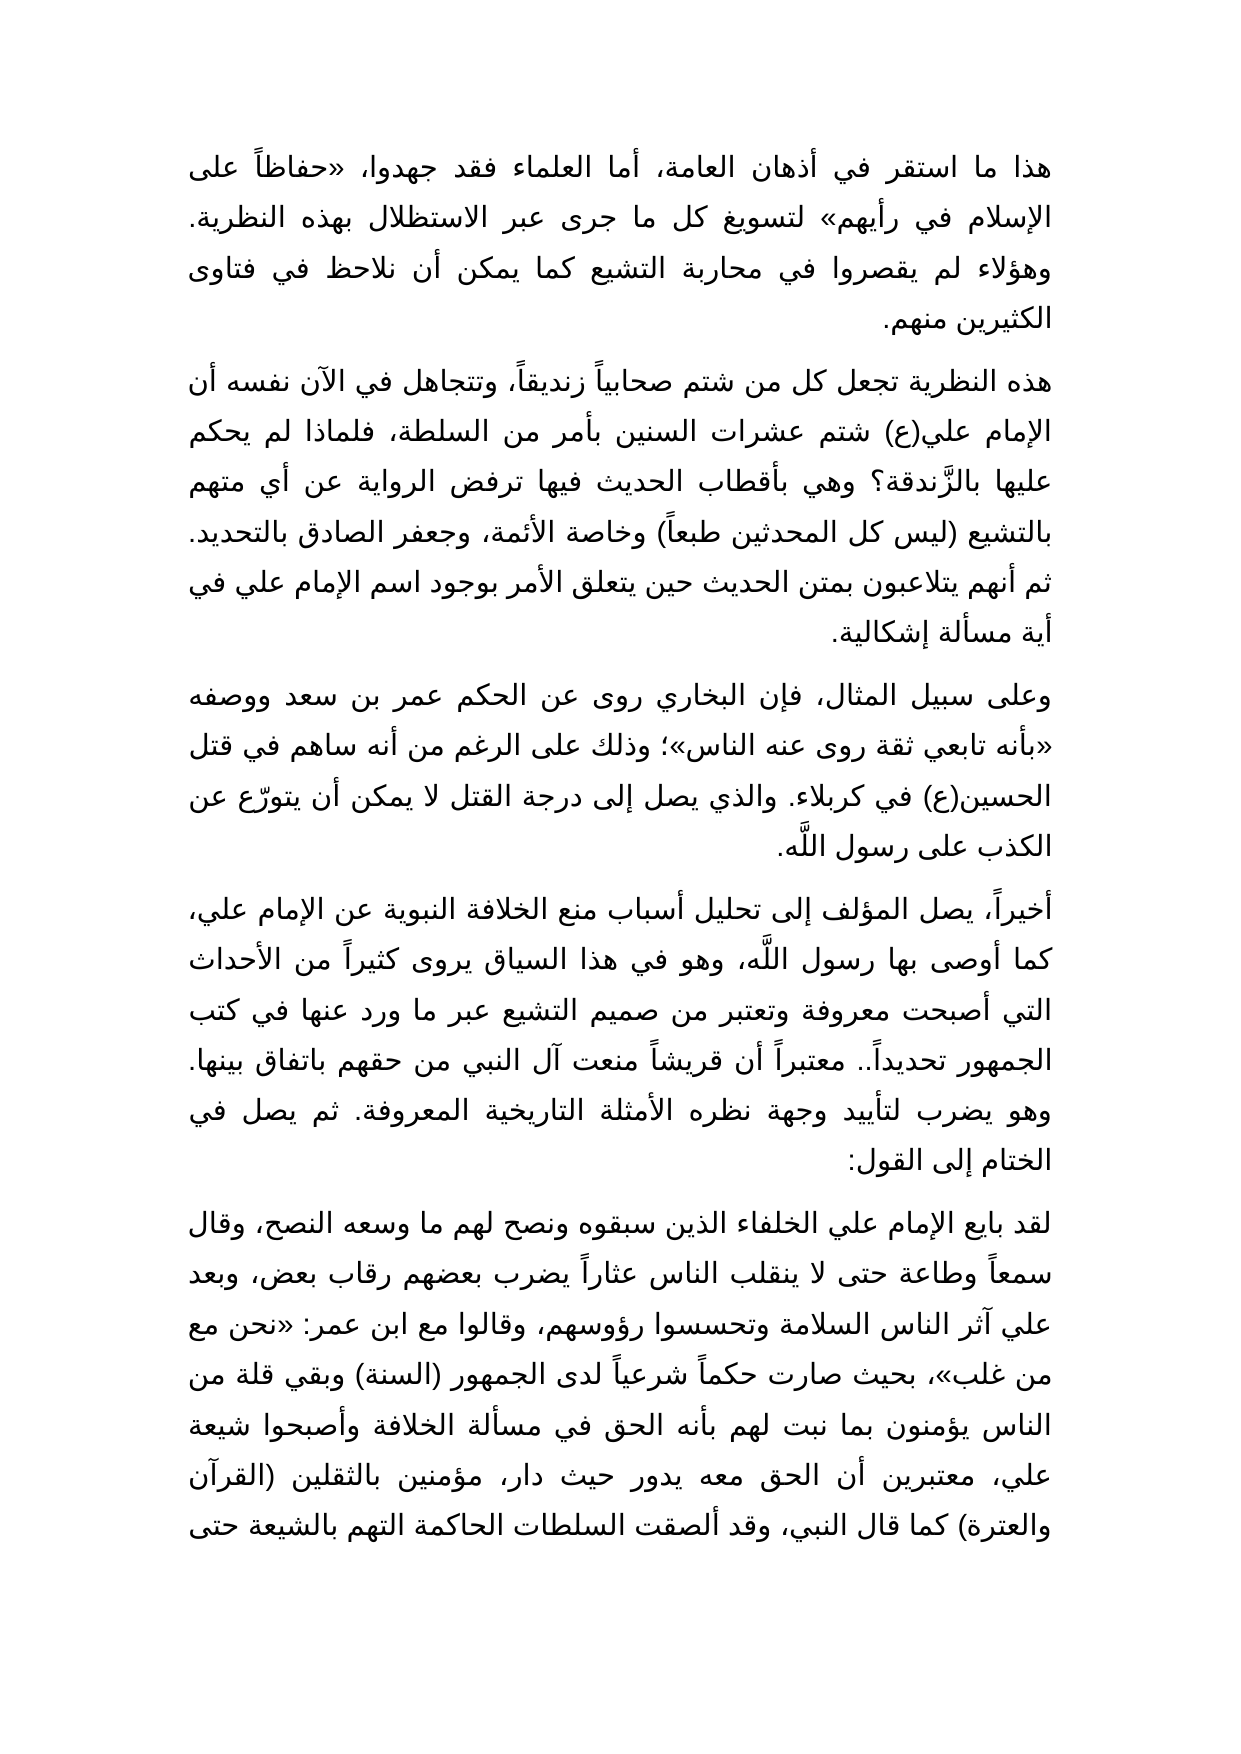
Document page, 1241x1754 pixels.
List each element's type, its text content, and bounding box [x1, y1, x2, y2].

text وعلى سبيل المثال، فإن البخاري روى عن الحكم عمر بن سعد ووصفه «بأنه تابعي ثقة روى عنه الناس»؛ وذلك على الرغم من أنه ساهم في قتل الحسين(ع) في كربلاء. والذي يصل إلى درجة القتل لا يمكن أن يتورّع عن الكذب على رسول اللَّه. [187, 678, 1053, 863]
text هذه النظرية تجعل كل من شتم صحابياً زنديقاً، وتتجاهل في الآن نفسه أن الإمام علي(ع) شتم عشرات السنين بأمر من السلطة، فلماذا لم يحكم عليها بالزَّندقة؟ وهي بأقطاب الحديث فيها ترفض الرواية عن أي متهم بالتشيع (ليس كل المحدثين طبعاً) وخاصة الأئمة، وجعفر الصادق بالتحديد. ثم أنهم يتلاعبون بمتن الحديث حين يتعلق الأمر بوجود اسم الإمام علي في أية مسألة إشكالية. [187, 364, 1053, 649]
text أخيراً، يصل المؤلف إلى تحليل أسباب منع الخلافة النبوية عن الإمام علي، كما أوصى بها رسول اللَّه، وهو في هذا السياق يروى كثيراً من الأحداث التي أصبحت معروفة وتعتبر من صميم التشيع عبر ما ورد عنها في كتب الجمهور تحديداً.. معتبراً أن قريشاً منعت آل النبي من حقهم باتفاق بينها. وهو يضرب لتأييد وجهة نظره الأمثلة التاريخية المعروفة. ثم يصل في الختام إلى القول: [187, 892, 1053, 1177]
text هذا ما استقر في أذهان العامة، أما العلماء فقد جهدوا، «حفاظاً على الإسلام في رأيهم» لتسويغ كل ما جرى عبر الاستظلال بهذه النظرية. وهؤلاء لم يقصروا في محاربة التشيع كما يمكن أن نلاحظ في فتاوى الكثيرين منهم. [187, 150, 1053, 334]
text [187, 1206, 1053, 1542]
